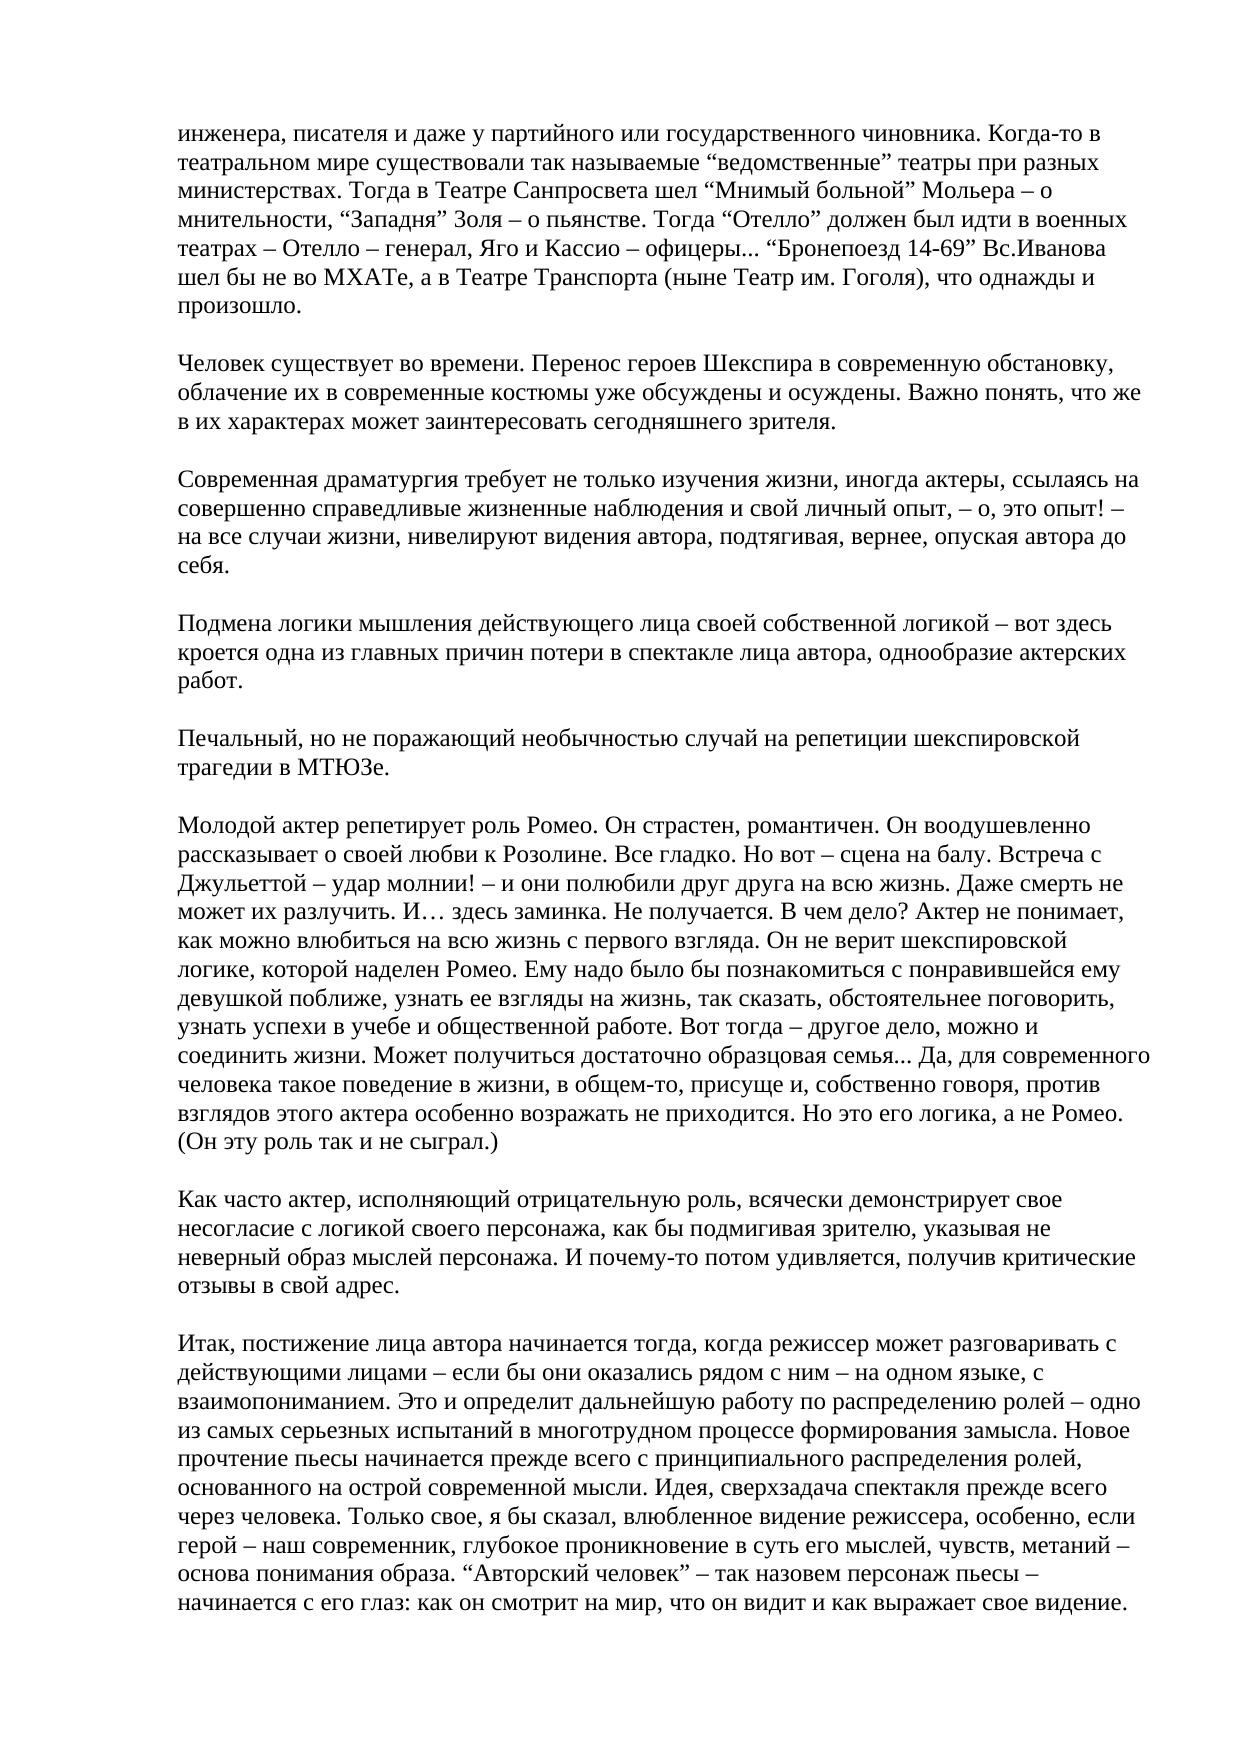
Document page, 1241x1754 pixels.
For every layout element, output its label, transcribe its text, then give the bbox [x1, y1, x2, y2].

text Подмена логики мышления действующего лица своей собственной логикой – вот здесь кроется одна из главных причин потери в спектакле лица автора, однообразие актерских работ. [177, 608, 1152, 694]
text Как часто актер, исполняющий отрицательную роль, всячески демонстрирует свое несогласие с логикой своего персонажа, как бы подмигивая зрителю, указывая не неверный образ мыслей персонажа. И почему-то потом удивляется, получив критические отзывы в свой адрес. [177, 1184, 1152, 1299]
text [177, 118, 1152, 319]
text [177, 1328, 1152, 1616]
text Печальный, но не поражающий необычностью случай на репетиции шекспировской трагедии в МТЮЗе. [177, 723, 1152, 781]
text Человек существует во времени. Перенос героев Шекспира в современную обстановку, облачение их в современные костюмы уже обсуждены и осуждены. Важно понять, что же в их характерах может заинтересовать сегодняшнего зрителя. [177, 348, 1152, 435]
text Современная драматургия требует не только изучения жизни, иногда актеры, ссылаясь на совершенно справедливые жизненные наблюдения и свой личный опыт, – о, это опыт! – на все случаи жизни, нивелируют видения автора, подтягивая, вернее, опуская автора до себя. [177, 464, 1152, 579]
text Молодой актер репетирует роль Ромео. Он страстен, романтичен. Он воодушевленно рассказывает о своей любви к Розолине. Все гладко. Но вот – сцена на балу. Встреча с Джульеттой – удар молнии! – и они полюбили друг друга на всю жизнь. Даже смерть не может их разлучить. И… здесь заминка. Не получается. В чем дело? Актер не понимает, как можно влюбиться на всю жизнь с первого взгляда. Он не верит шекспировской логике, которой наделен Ромео. Ему надо было бы познакомиться с понравившейся ему девушкой поближе, узнать ее взгляды на жизнь, так сказать, обстоятельнее поговорить, узнать успехи в учебе и общественной работе. Вот тогда – другое дело, можно и соединить жизни. Может получиться достаточно образцовая семья... Да, для современного человека такое поведение в жизни, в общем-то, присуще и, собственно говоря, против взглядов этого актера особенно возражать не приходится. Но это его логика, а не Ромео. (Он эту роль так и не сыграл.) [177, 810, 1152, 1155]
